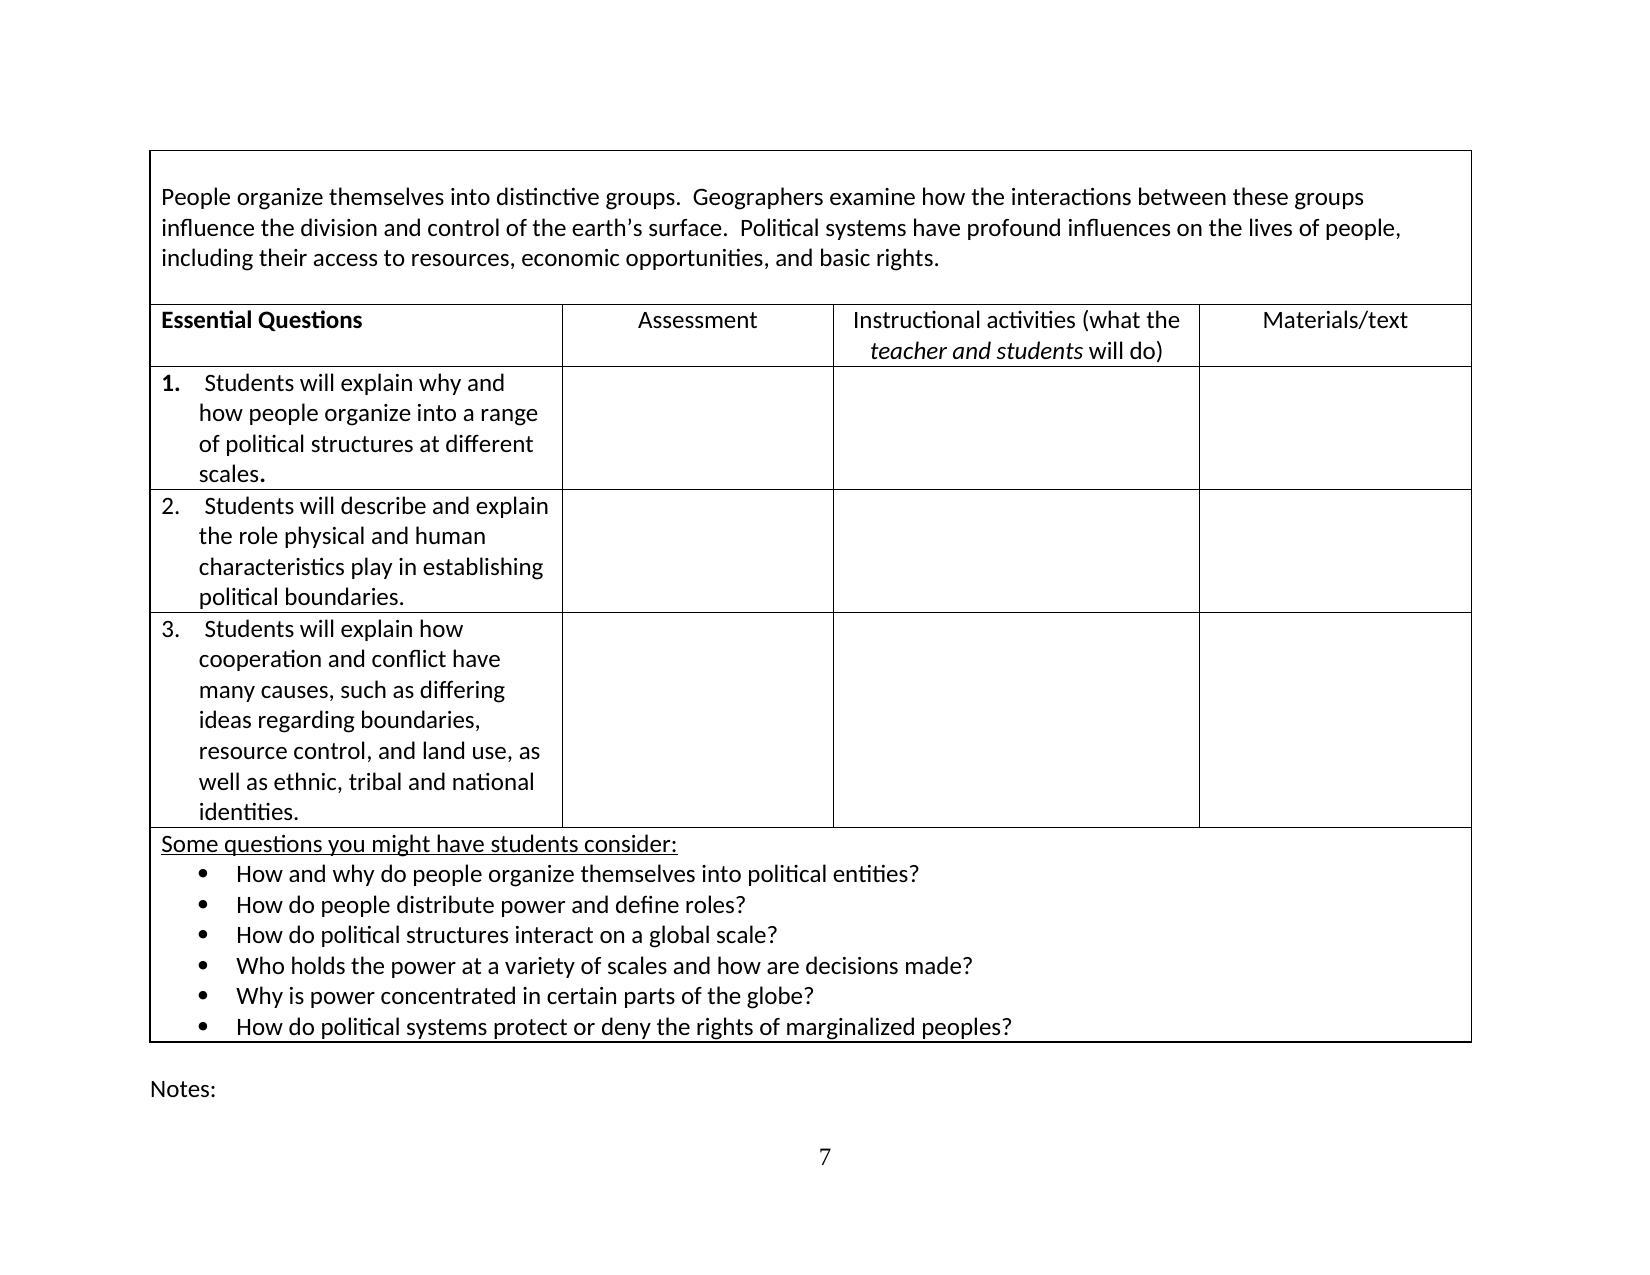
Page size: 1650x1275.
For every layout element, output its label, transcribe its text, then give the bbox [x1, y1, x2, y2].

table_cell Students will explain how cooperation and conflict have many causes, such as differing ideas regarding boundaries, resource control, and land use, as well as ethnic, tribal and national identities. [151, 613, 562, 827]
table_cell [1200, 613, 1471, 827]
table_cell [834, 367, 1199, 489]
table_cell Essential Questions [151, 305, 562, 366]
table_cell Assessment [563, 305, 833, 366]
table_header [151, 151, 1471, 304]
table_cell Students will explain why and how people organize into a range of political structures at different scales. [151, 367, 562, 489]
table_cell [1200, 367, 1471, 489]
table_cell [834, 490, 1199, 612]
table_cell [563, 613, 833, 827]
table_cell [834, 613, 1199, 827]
text Notes: [150, 1073, 1500, 1103]
table_cell Students will describe and explain the role physical and human characteristics play in establishing political boundaries. [151, 490, 562, 612]
table_cell [563, 490, 833, 612]
table_cell Some questions you might have students consider: How and why do people organize themselves into political entities? How do people distribute power and define roles? How do political structures interact on a global scale? Who holds the power at a variety of scales and how are decisions made? Why is power concentrated in certain parts of the globe? How do political systems protect or deny the rights of marginalized peoples? [151, 828, 1471, 1041]
table_cell Instructional activities (what the teacher and students will do) [834, 305, 1199, 366]
table_cell [1200, 490, 1471, 612]
table_cell [563, 367, 833, 489]
table_cell Materials/text [1200, 305, 1471, 366]
